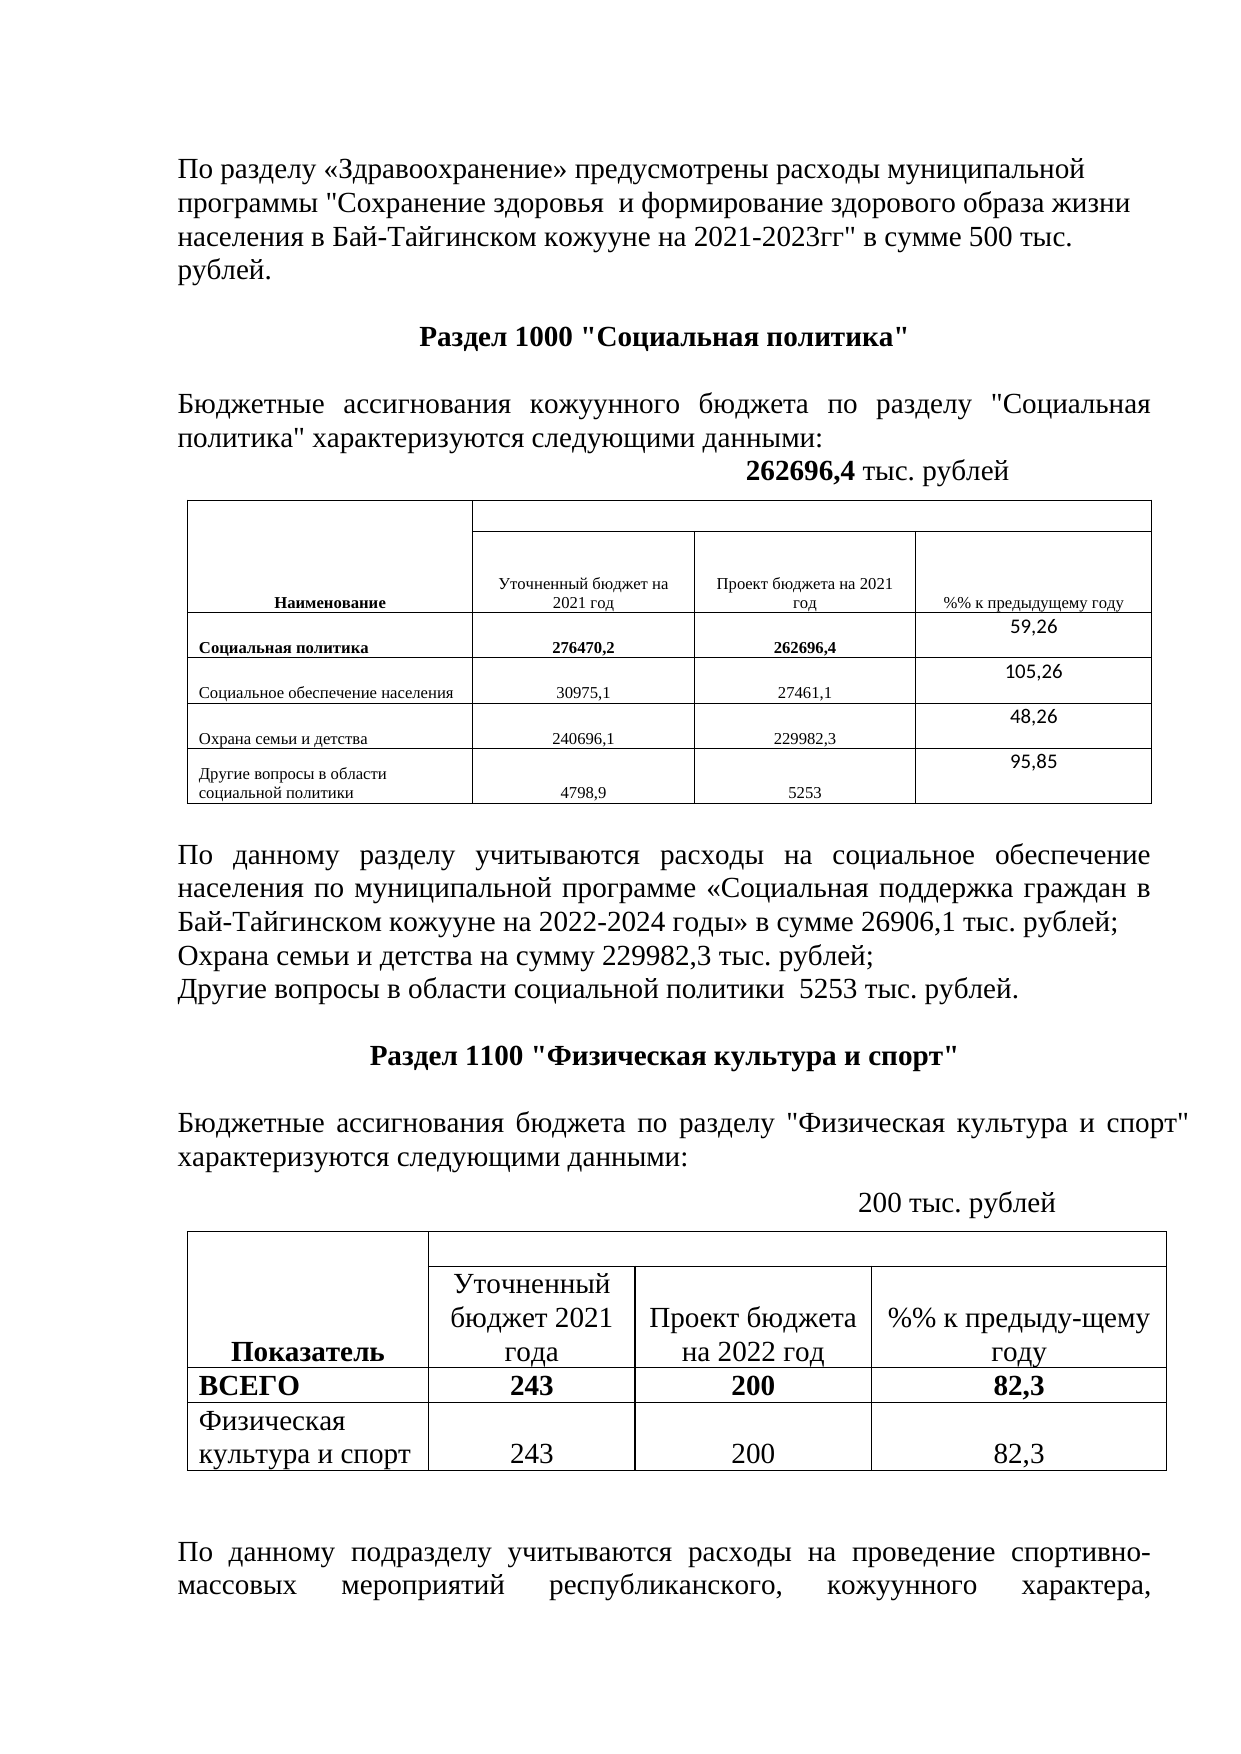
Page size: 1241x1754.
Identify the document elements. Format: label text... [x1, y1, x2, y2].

table_cell 82,3 [872, 1368, 1166, 1402]
table_cell 4798,9 [473, 749, 694, 802]
table_cell 243 [429, 1368, 634, 1402]
table_cell Уточненный бюджет на 2021 год [473, 532, 694, 612]
table_cell 200 [636, 1403, 871, 1470]
table_header Показатель [188, 1232, 428, 1367]
table_cell 276470,2 [473, 613, 694, 657]
table_cell 59,26 [916, 613, 1151, 657]
text Охрана семьи и детства на сумму 229982,3 тыс. рублей; [177, 938, 1152, 971]
table_cell Социальное обеспечение населения [188, 658, 472, 702]
text 200 тыс. рублей [177, 1185, 1190, 1218]
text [177, 1534, 1152, 1601]
table_header Наименование [188, 501, 472, 612]
text Бюджетные ассигнования кожуунного бюджета по разделу "Социальная политика" характеризуются следующими данными: [177, 386, 1152, 453]
table_cell %% к предыдущему году [916, 532, 1151, 612]
table_cell %% к предыду-щему году [872, 1267, 1166, 1367]
table_cell Охрана семьи и детства [188, 704, 472, 748]
table_header [429, 1232, 1166, 1266]
table_cell 262696,4 [695, 613, 915, 657]
table_cell 229982,3 [695, 704, 915, 748]
text Раздел 1000 "Социальная политика" [177, 319, 1152, 353]
text По разделу «Здравоохранение» предусмотрены расходы муниципальной программы "Сохранение здоровья и формирование здорового образа жизни населения в Бай-Тайгинском кожууне на 2021-2023гг" в сумме 500 тыс. рублей. [177, 152, 1152, 286]
table_cell 48,26 [916, 704, 1151, 748]
table_cell 240696,1 [473, 704, 694, 748]
table_header [473, 501, 1151, 531]
table_cell 82,3 [872, 1403, 1166, 1470]
table_cell Физическая культура и спорт [188, 1403, 428, 1470]
table_cell Проект бюджета на 2022 год [636, 1267, 871, 1367]
table_cell ВСЕГО [188, 1368, 428, 1402]
table_cell 5253 [695, 749, 915, 802]
table_cell 243 [429, 1403, 634, 1470]
table_cell 30975,1 [473, 658, 694, 702]
table_cell 105,26 [916, 658, 1151, 702]
table_cell 200 [636, 1368, 871, 1402]
table_cell Уточненный бюджет 2021 года [429, 1267, 634, 1367]
table_cell 27461,1 [695, 658, 915, 702]
table_cell Социальная политика [188, 613, 472, 657]
text Бюджетные ассигнования бюджета по разделу "Физическая культура и спорт" характеризуются следующими данными: [177, 1105, 1190, 1172]
text По данному разделу учитываются расходы на социальное обеспечение населения по муниципальной программе «Социальная поддержка граждан в Бай-Тайгинском кожууне на 2022-2024 годы» в сумме 26906,1 тыс. рублей; [177, 837, 1152, 938]
table_cell Проект бюджета на 2021 год [695, 532, 915, 612]
text Раздел 1100 "Физическая культура и спорт" [177, 1038, 1152, 1072]
text Другие вопросы в области социальной политики 5253 тыс. рублей. [177, 971, 1152, 1005]
text 262696,4 тыс. рублей [177, 453, 1147, 487]
table_cell Другие вопросы в области социальной политики [188, 749, 472, 802]
table_cell 95,85 [916, 749, 1151, 802]
